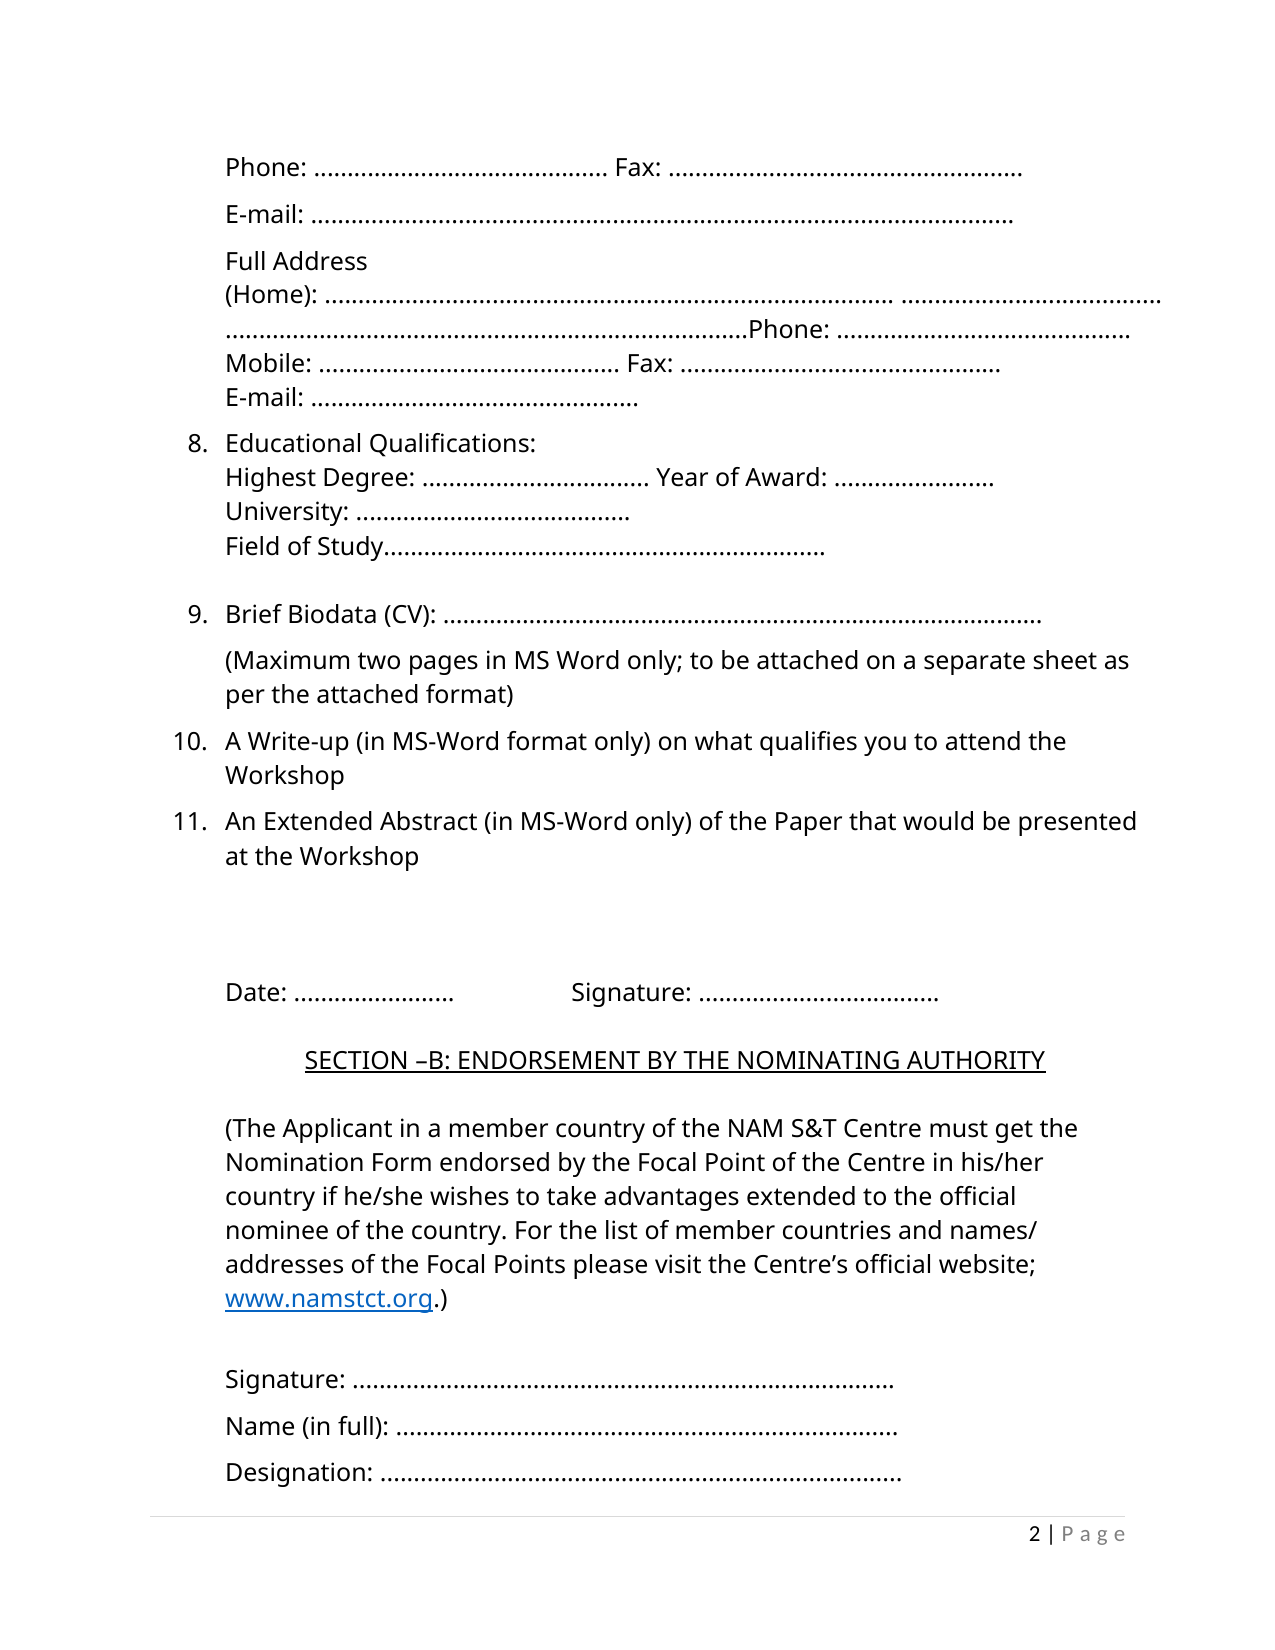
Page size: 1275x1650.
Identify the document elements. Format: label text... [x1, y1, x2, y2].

text (The Applicant in a member country of the NAM S&T Centre must get the Nomination Form endorsed by the Focal Point of the Centre in his/her country if he/she wishes to take advantages extended to the official nominee of the country. For the list of member countries and names/ addresses of the Focal Points please visit the Centre’s official website; www.namstct.org.) [225, 1111, 1125, 1315]
list An Extended Abstract (in MS-Word only) of the Paper that would be presented at the Workshop [172, 804, 1162, 872]
text Designation: .......................….................................................... [225, 1455, 1125, 1489]
list Brief Biodata (CV): ………………………………………………………………………………. [150, 596, 1125, 630]
text Signature: ...............…............................................................... [225, 1362, 1125, 1396]
text Highest Degree: .................................. Year of Award: ........................ University: ......................................... [225, 460, 1162, 528]
text (Maximum two pages in MS Word only; to be attached on a separate sheet as per the attached format) [225, 643, 1162, 711]
text Field of Study.................................................................. [225, 528, 1162, 562]
text SECTION –B: ENDORSEMENT BY THE NOMINATING AUTHORITY [225, 1042, 1125, 1077]
text Phone: ........…................................. Fax: ..................................................... [225, 150, 1162, 184]
list Educational Qualifications: [187, 426, 1162, 460]
text Full Address (Home): ..................................................................................... .....................................................................................................................Phone: ........…................................. Mobile: ............................................. Fax: ............................................…. E-mail: ................................................. [225, 243, 1162, 413]
text Name (in full): ........................................................................... [225, 1408, 1125, 1442]
text E-mail: ......................................................................................................... [225, 197, 1162, 231]
list A Write-up (in MS-Word format only) on what qualifies you to attend the Workshop [172, 723, 1162, 792]
text Date: ........................ Signature: .................................... [225, 974, 1125, 1008]
